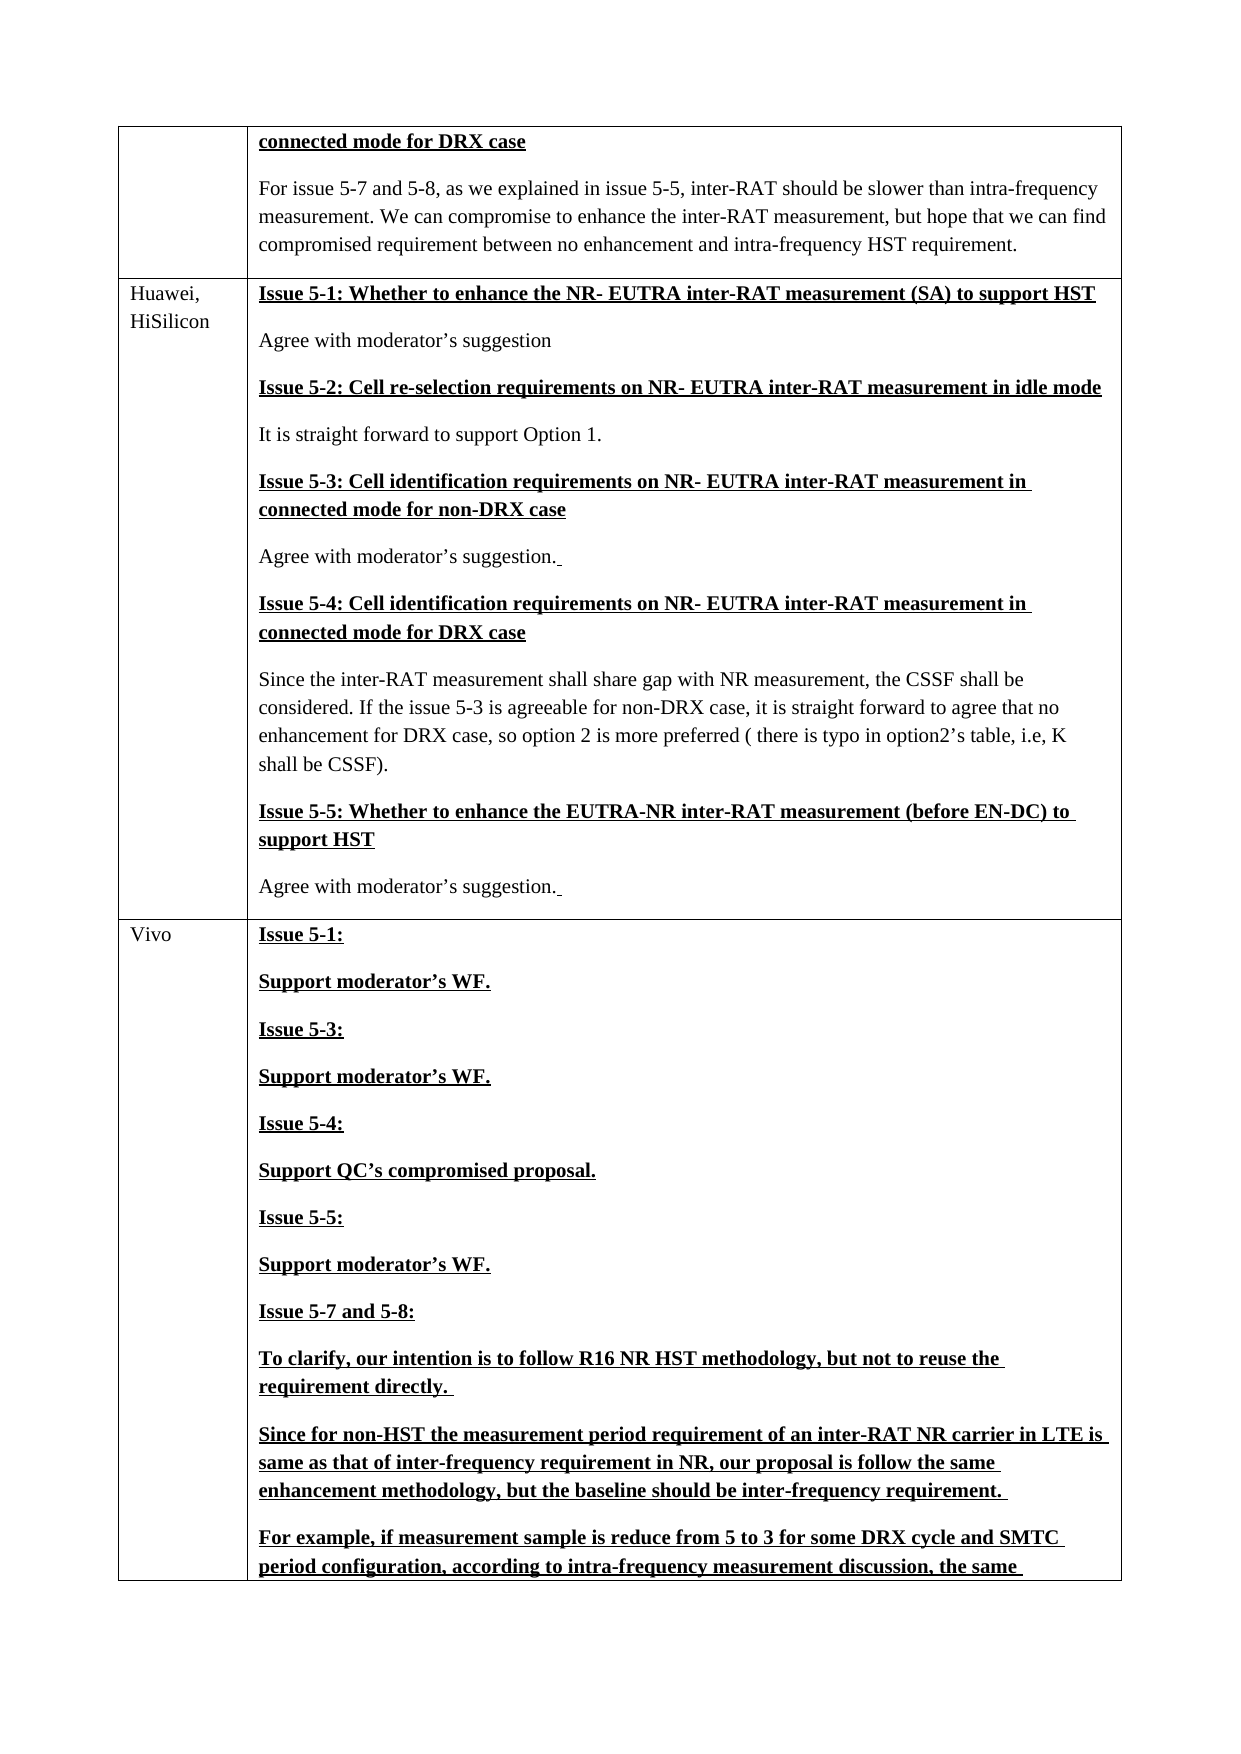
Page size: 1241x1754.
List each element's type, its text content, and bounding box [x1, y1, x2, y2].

table_cell QC [119, 127, 247, 277]
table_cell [248, 920, 1121, 1580]
table_cell Huawei, HiSilicon [119, 279, 247, 919]
table_cell Issue 5-1: Whether to enhance the NR- EUTRA inter-RAT measurement (SA) to support HST Agree with moderator’s suggestion Issue 5-2: Cell re-selection requirements on NR- EUTRA inter-RAT measurement in idle mode It is straight forward to support Option 1. Issue 5-3: Cell identification requirements on NR- EUTRA inter-RAT measurement in connected mode for non-DRX case Agree with moderator’s suggestion. Issue 5-4: Cell identification requirements on NR- EUTRA inter-RAT measurement in connected mode for DRX case Since the inter-RAT measurement shall share gap with NR measurement, the CSSF shall be considered. If the issue 5-3 is agreeable for non-DRX case, it is straight forward to agree that no enhancement for DRX case, so option 2 is more preferred ( there is typo in option2’s table, i.e, K shall be CSSF). Issue 5-5: Whether to enhance the EUTRA-NR inter-RAT measurement (before EN-DC) to support HST Agree with moderator’s suggestion. [248, 279, 1121, 919]
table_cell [248, 127, 1121, 277]
table_cell Vivo [119, 920, 247, 1580]
